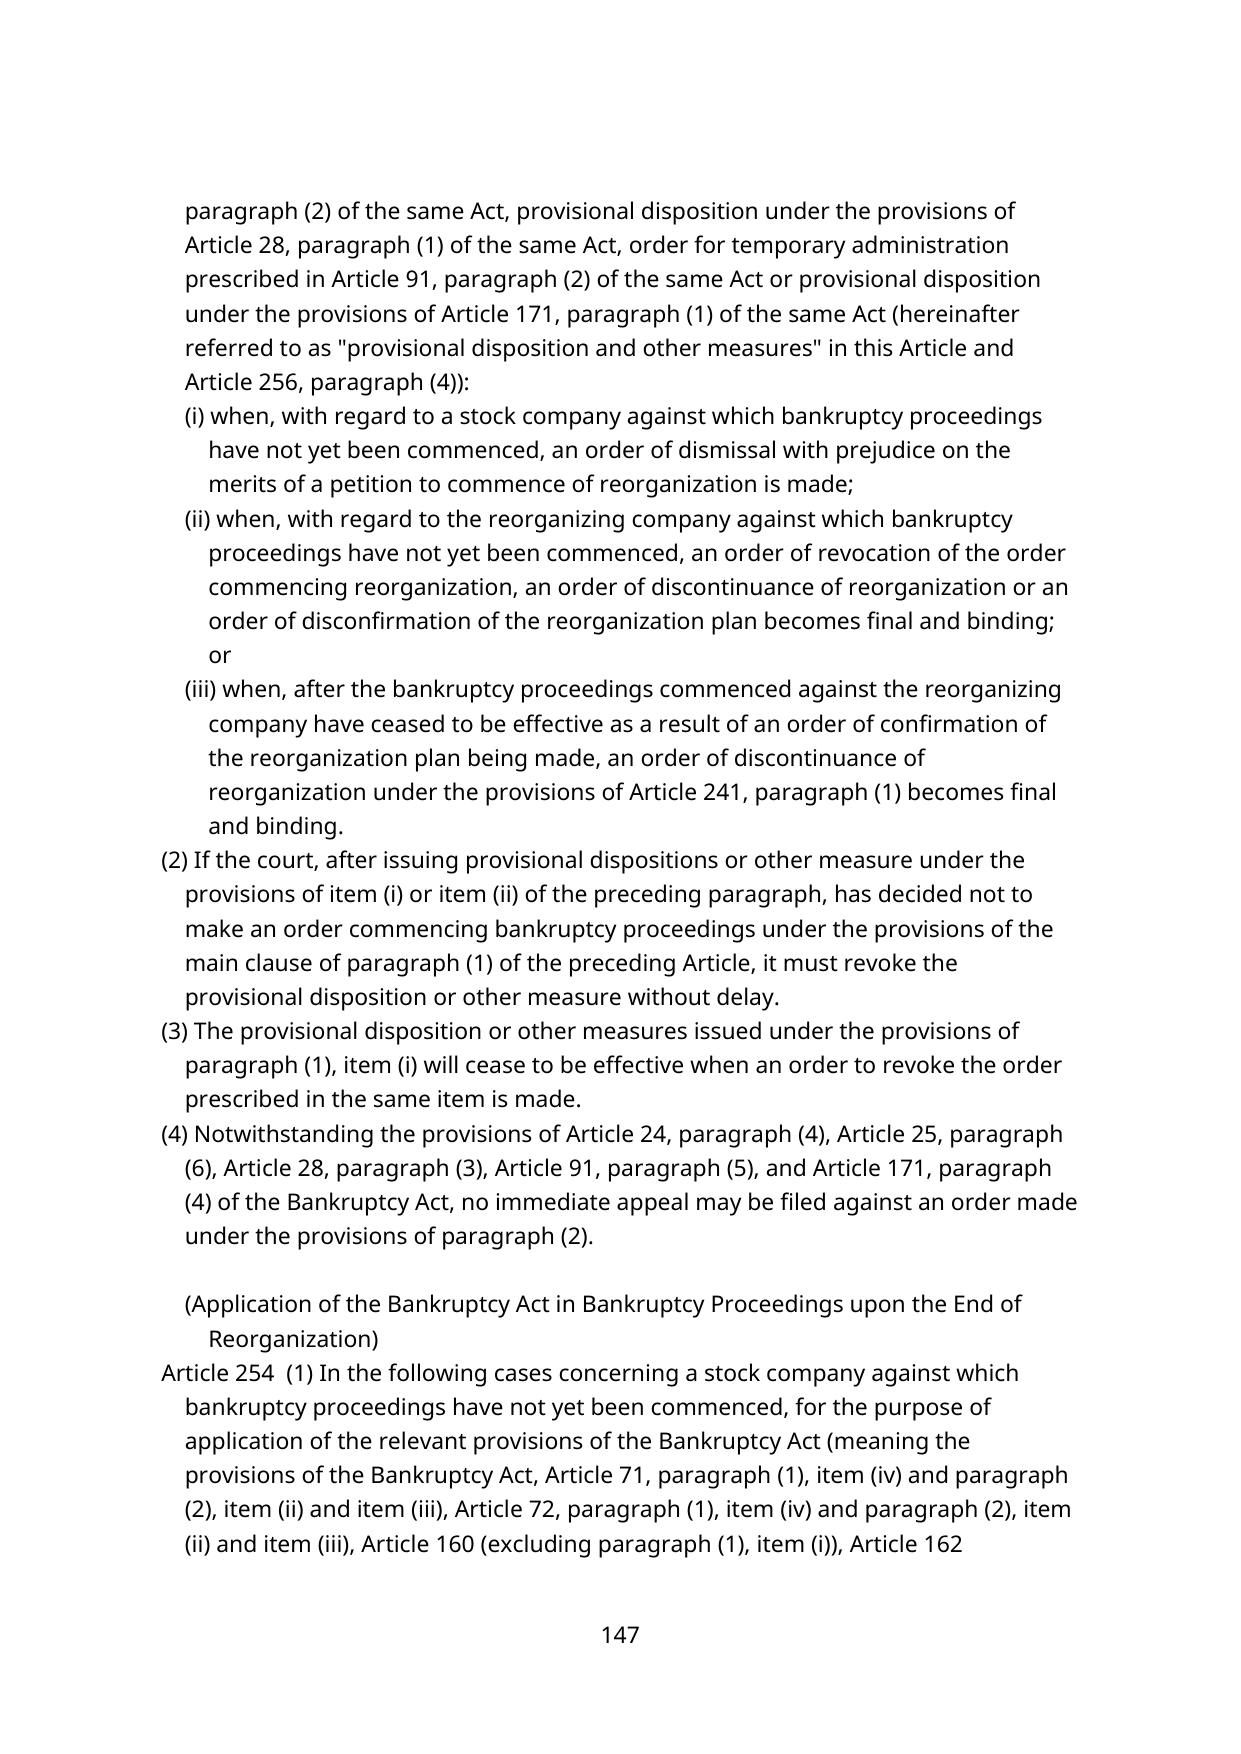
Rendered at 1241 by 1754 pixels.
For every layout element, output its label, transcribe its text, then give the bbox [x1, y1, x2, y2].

text (2) If the court, after issuing provisional dispositions or other measure under the provisions of item (i) or item (ii) of the preceding paragraph, has decided not to make an order commencing bankruptcy proceedings under the provisions of the main clause of paragraph (1) of the preceding Article, it must revoke the provisional disposition or other measure without delay. [161, 843, 1079, 1014]
text (4) Notwithstanding the provisions of Article 24, paragraph (4), Article 25, paragraph (6), Article 28, paragraph (3), Article 91, paragraph (5), and Article 171, paragraph (4) of the Bankruptcy Act, no immediate appeal may be filed against an order made under the provisions of paragraph (2). [161, 1116, 1079, 1253]
text (3) The provisional disposition or other measures issued under the provisions of paragraph (1), item (i) will cease to be effective when an order to revoke the order prescribed in the same item is made. [161, 1014, 1079, 1116]
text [161, 1355, 1079, 1560]
text (i) when, with regard to a stock company against which bankruptcy proceedings have not yet been commenced, an order of dismissal with prejudice on the merits of a petition to commence of reorganization is made; [184, 399, 1079, 501]
text (Application of the Bankruptcy Act in Bankruptcy Proceedings upon the End of Reorganization) [184, 1287, 1079, 1355]
text (ii) when, with regard to the reorganizing company against which bankruptcy proceedings have not yet been commenced, an order of revocation of the order commencing reorganization, an order of discontinuance of reorganization or an order of disconfirmation of the reorganization plan becomes final and binding; or [184, 501, 1079, 672]
text (iii) when, after the bankruptcy proceedings commenced against the reorganizing company have ceased to be effective as a result of an order of confirmation of the reorganization plan being made, an order of discontinuance of reorganization under the provisions of Article 241, paragraph (1) becomes final and binding. [184, 672, 1079, 843]
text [161, 194, 1079, 399]
